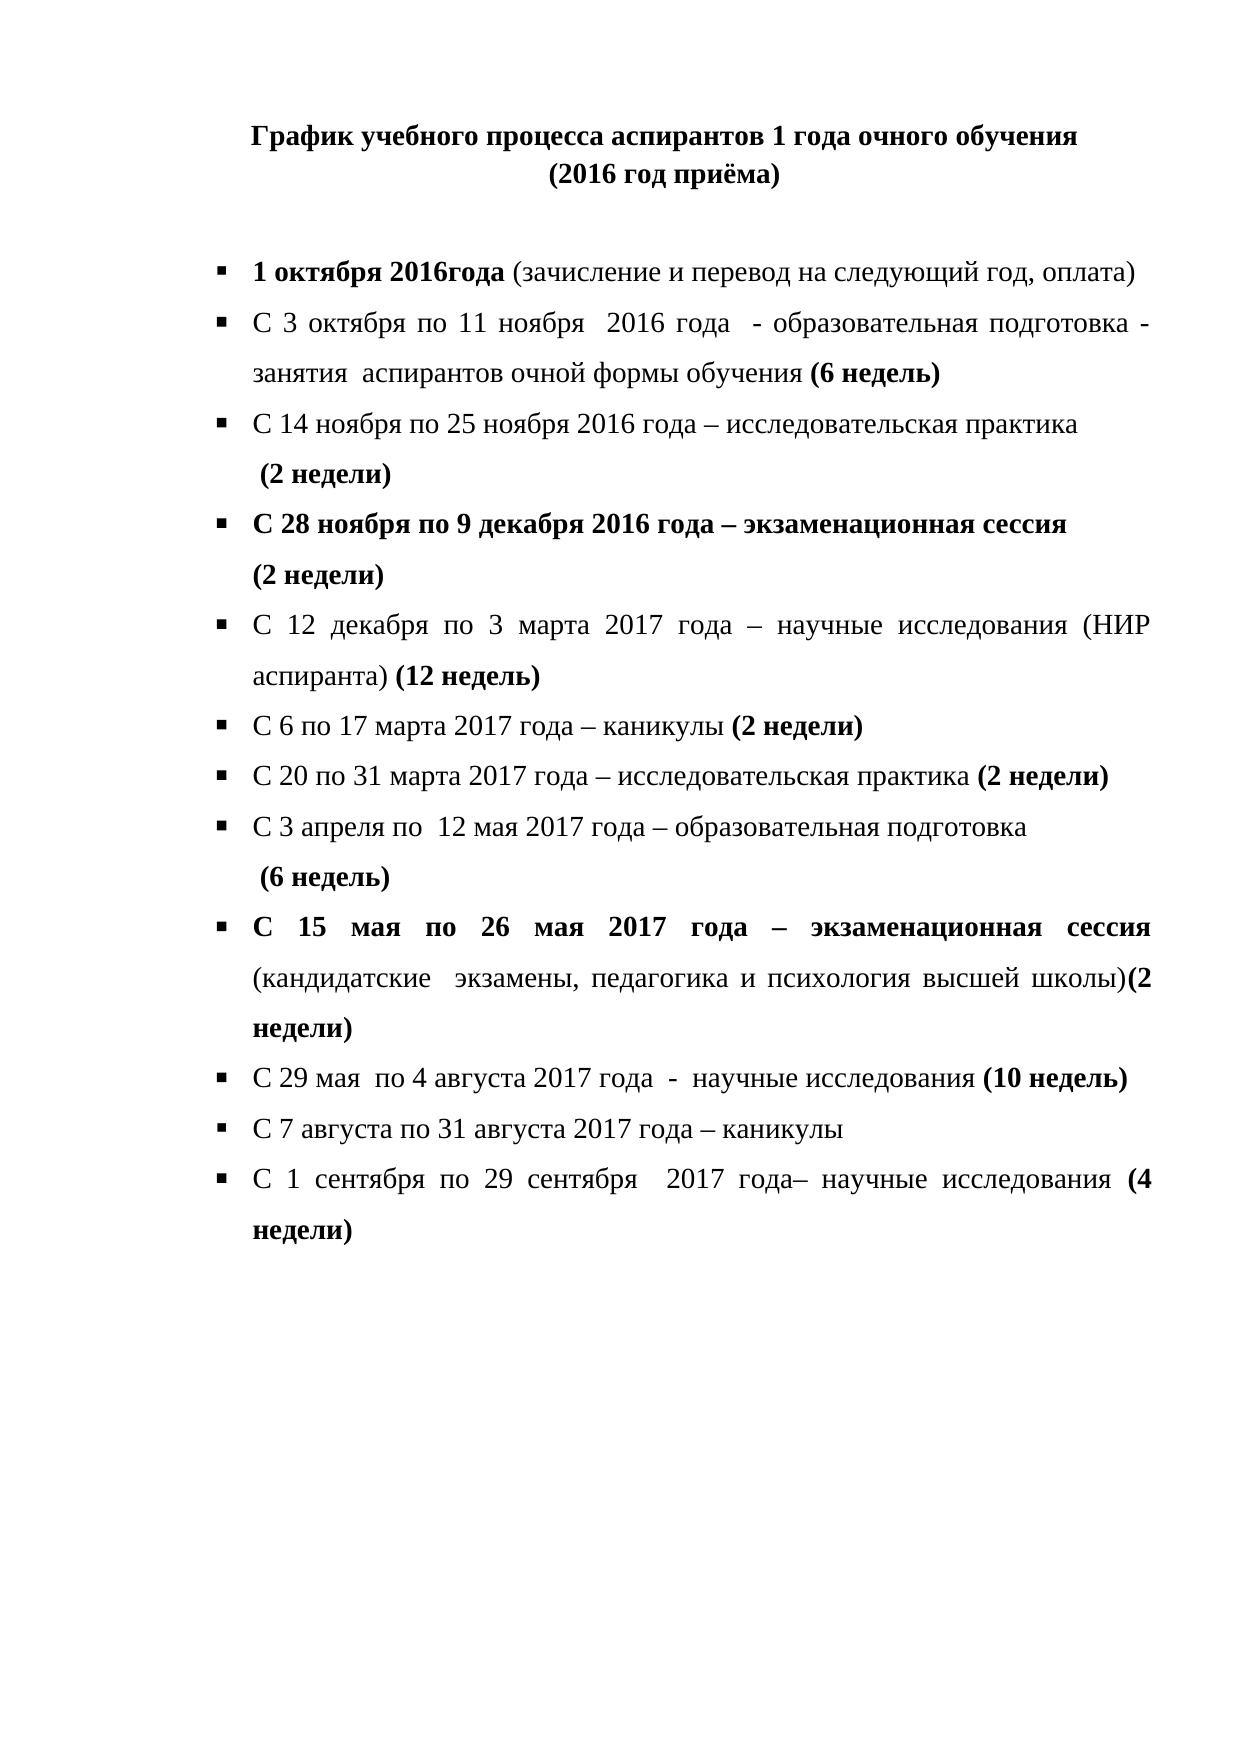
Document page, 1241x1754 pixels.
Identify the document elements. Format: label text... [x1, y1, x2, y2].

list С 1 сентября по 29 сентября 2017 года– научные исследования (4 недели) [215, 1161, 1152, 1245]
text (2 недели) [252, 456, 1152, 490]
list С 7 августа по 31 августа 2017 года – каникулы [215, 1111, 1152, 1144]
list С 14 ноября по 25 ноября 2016 года – исследовательская практика [215, 406, 1152, 439]
list С 28 ноября по 9 декабря 2016 года – экзаменационная сессия [215, 506, 1152, 540]
list С 6 по 17 марта 2017 года – каникулы (2 недели) [215, 708, 1152, 742]
list С 29 мая по 4 августа 2017 года - научные исследования (10 недель) [215, 1061, 1152, 1094]
text (2016 год приёма) [177, 157, 1152, 190]
list С 3 октября по 11 ноября 2016 года - образовательная подготовка - занятия аспирантов очной формы обучения (6 недель) [215, 305, 1152, 389]
list С 20 по 31 марта 2017 года – исследовательская практика (2 недели) [215, 758, 1152, 792]
text (2 недели) [252, 557, 1152, 590]
text График учебного процесса аспирантов 1 года очного обучения [177, 118, 1152, 152]
list С 15 мая по 26 мая 2017 года – экзаменационная сессия (кандидатские экзамены, педагогика и психология высшей школы)(2 недели) [215, 909, 1152, 1044]
list 1 октября 2016года (зачисление и перевод на следующий год, оплата) [215, 254, 1152, 288]
text (6 недель) [252, 859, 1152, 893]
list С 12 декабря по 3 марта 2017 года – научные исследования (НИР аспиранта) (12 недель) [215, 607, 1152, 691]
list С 3 апреля по 12 мая 2017 года – образовательная подготовка [215, 809, 1152, 842]
